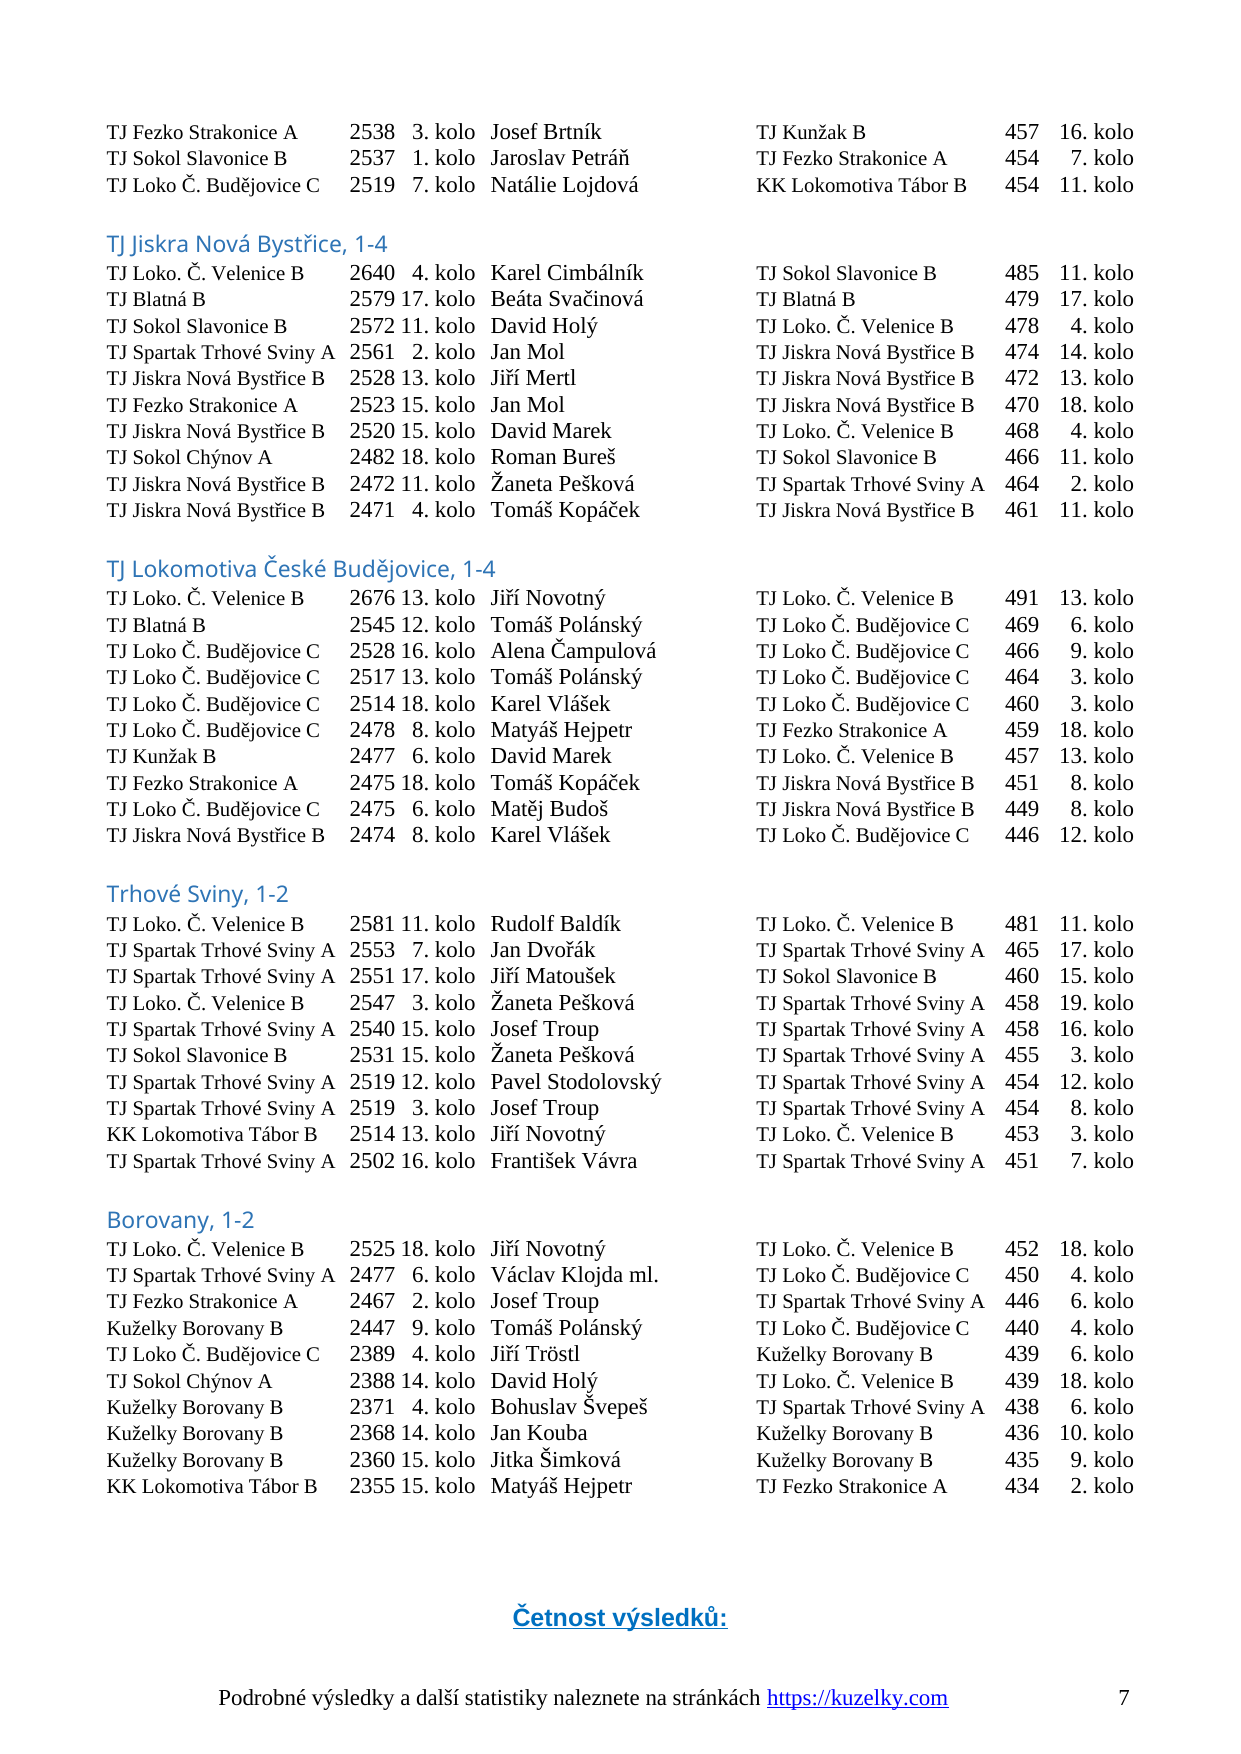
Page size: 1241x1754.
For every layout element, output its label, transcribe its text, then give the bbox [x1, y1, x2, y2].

text TJ Loko. Č. Velenice B 2676 13. kolo Jiří Novotný TJ Loko. Č. Velenice B 491 13. kolo [106, 584, 1134, 611]
text TJ Spartak Trhové Sviny A 2551 17. kolo Jiří Matoušek TJ Sokol Slavonice B 460 15. kolo [106, 962, 1134, 989]
text TJ Loko Č. Budějovice C 2478 8. kolo Matyáš Hejpetr TJ Fezko Strakonice A 459 18. kolo [106, 716, 1134, 742]
text TJ Sokol Chýnov A 2482 18. kolo Roman Bureš TJ Sokol Slavonice B 466 11. kolo [106, 443, 1134, 470]
text TJ Loko Č. Budějovice C 2517 13. kolo Tomáš Polánský TJ Loko Č. Budějovice C 464 3. kolo [106, 663, 1134, 690]
text TJ Blatná B 2545 12. kolo Tomáš Polánský TJ Loko Č. Budějovice C 469 6. kolo [106, 611, 1134, 637]
text Kuželky Borovany B 2371 4. kolo Bohuslav Švepeš TJ Spartak Trhové Sviny A 438 6. kolo [106, 1393, 1134, 1419]
text KK Lokomotiva Tábor B 2514 13. kolo Jiří Novotný TJ Loko. Č. Velenice B 453 3. kolo [106, 1120, 1134, 1147]
text TJ Jiskra Nová Bystřice B 2520 15. kolo David Marek TJ Loko. Č. Velenice B 468 4. kolo [106, 417, 1134, 443]
text TJ Jiskra Nová Bystřice B 2472 11. kolo Žaneta Pešková TJ Spartak Trhové Sviny A 464 2. kolo [106, 470, 1134, 496]
text TJ Spartak Trhové Sviny A 2519 3. kolo Josef Troup TJ Spartak Trhové Sviny A 454 8. kolo [106, 1094, 1134, 1120]
text TJ Loko. Č. Velenice B 2525 18. kolo Jiří Novotný TJ Loko. Č. Velenice B 452 18. kolo [106, 1235, 1134, 1261]
text TJ Loko Č. Budějovice C 2519 7. kolo Natálie Lojdová KK Lokomotiva Tábor B 454 11. kolo [106, 171, 1134, 197]
text TJ Fezko Strakonice A 2523 15. kolo Jan Mol TJ Jiskra Nová Bystřice B 470 18. kolo [106, 391, 1134, 417]
text TJ Spartak Trhové Sviny A 2477 6. kolo Václav Klojda ml. TJ Loko Č. Budějovice C 450 4. kolo [106, 1261, 1134, 1288]
text TJ Blatná B 2579 17. kolo Beáta Svačinová TJ Blatná B 479 17. kolo [106, 285, 1134, 312]
text TJ Sokol Slavonice B 2531 15. kolo Žaneta Pešková TJ Spartak Trhové Sviny A 455 3. kolo [106, 1041, 1134, 1068]
subtitle Trhové Sviny, 1-2 [106, 878, 1134, 909]
text TJ Fezko Strakonice A 2467 2. kolo Josef Troup TJ Spartak Trhové Sviny A 446 6. kolo [106, 1288, 1134, 1314]
subtitle TJ Jiskra Nová Bystřice, 1-4 [106, 228, 1134, 259]
text TJ Spartak Trhové Sviny A 2561 2. kolo Jan Mol TJ Jiskra Nová Bystřice B 474 14. kolo [106, 338, 1134, 364]
text TJ Jiskra Nová Bystřice B 2471 4. kolo Tomáš Kopáček TJ Jiskra Nová Bystřice B 461 11. kolo [106, 496, 1134, 522]
text TJ Loko. Č. Velenice B 2547 3. kolo Žaneta Pešková TJ Spartak Trhové Sviny A 458 19. kolo [106, 989, 1134, 1015]
subtitle TJ Lokomotiva České Budějovice, 1-4 [106, 553, 1134, 584]
text Kuželky Borovany B 2360 15. kolo Jitka Šimková Kuželky Borovany B 435 9. kolo [106, 1446, 1134, 1472]
text TJ Loko Č. Budějovice C 2514 18. kolo Karel Vlášek TJ Loko Č. Budějovice C 460 3. kolo [106, 690, 1134, 716]
text Kuželky Borovany B 2447 9. kolo Tomáš Polánský TJ Loko Č. Budějovice C 440 4. kolo [106, 1314, 1134, 1340]
text Kuželky Borovany B 2368 14. kolo Jan Kouba Kuželky Borovany B 436 10. kolo [106, 1419, 1134, 1446]
text TJ Loko Č. Budějovice C 2475 6. kolo Matěj Budoš TJ Jiskra Nová Bystřice B 449 8. kolo [106, 795, 1134, 821]
text TJ Loko Č. Budějovice C 2389 4. kolo Jiří Tröstl Kuželky Borovany B 439 6. kolo [106, 1340, 1134, 1367]
text TJ Loko. Č. Velenice B 2581 11. kolo Rudolf Baldík TJ Loko. Č. Velenice B 481 11. kolo [106, 909, 1134, 936]
text KK Lokomotiva Tábor B 2355 15. kolo Matyáš Hejpetr TJ Fezko Strakonice A 434 2. kolo [106, 1472, 1134, 1498]
text TJ Jiskra Nová Bystřice B 2474 8. kolo Karel Vlášek TJ Loko Č. Budějovice C 446 12. kolo [106, 821, 1134, 848]
text TJ Loko Č. Budějovice C 2528 16. kolo Alena Čampulová TJ Loko Č. Budějovice C 466 9. kolo [106, 637, 1134, 663]
text TJ Spartak Trhové Sviny A 2553 7. kolo Jan Dvořák TJ Spartak Trhové Sviny A 465 17. kolo [106, 936, 1134, 962]
text TJ Jiskra Nová Bystřice B 2528 13. kolo Jiří Mertl TJ Jiskra Nová Bystřice B 472 13. kolo [106, 364, 1134, 391]
text TJ Sokol Chýnov A 2388 14. kolo David Holý TJ Loko. Č. Velenice B 439 18. kolo [106, 1367, 1134, 1393]
subtitle Borovany, 1-2 [106, 1204, 1134, 1235]
text TJ Fezko Strakonice A 2538 3. kolo Josef Brtník TJ Kunžak B 457 16. kolo [106, 118, 1134, 144]
text TJ Fezko Strakonice A 2475 18. kolo Tomáš Kopáček TJ Jiskra Nová Bystřice B 451 8. kolo [106, 769, 1134, 795]
text TJ Spartak Trhové Sviny A 2540 15. kolo Josef Troup TJ Spartak Trhové Sviny A 458 16. kolo [106, 1015, 1134, 1041]
text Četnost výsledků: [94, 1602, 1145, 1631]
text TJ Kunžak B 2477 6. kolo David Marek TJ Loko. Č. Velenice B 457 13. kolo [106, 742, 1134, 769]
text TJ Spartak Trhové Sviny A 2502 16. kolo František Vávra TJ Spartak Trhové Sviny A 451 7. kolo [106, 1147, 1134, 1173]
text TJ Sokol Slavonice B 2572 11. kolo David Holý TJ Loko. Č. Velenice B 478 4. kolo [106, 312, 1134, 338]
text TJ Sokol Slavonice B 2537 1. kolo Jaroslav Petráň TJ Fezko Strakonice A 454 7. kolo [106, 144, 1134, 171]
text TJ Loko. Č. Velenice B 2640 4. kolo Karel Cimbálník TJ Sokol Slavonice B 485 11. kolo [106, 259, 1134, 285]
text TJ Spartak Trhové Sviny A 2519 12. kolo Pavel Stodolovský TJ Spartak Trhové Sviny A 454 12. kolo [106, 1068, 1134, 1094]
